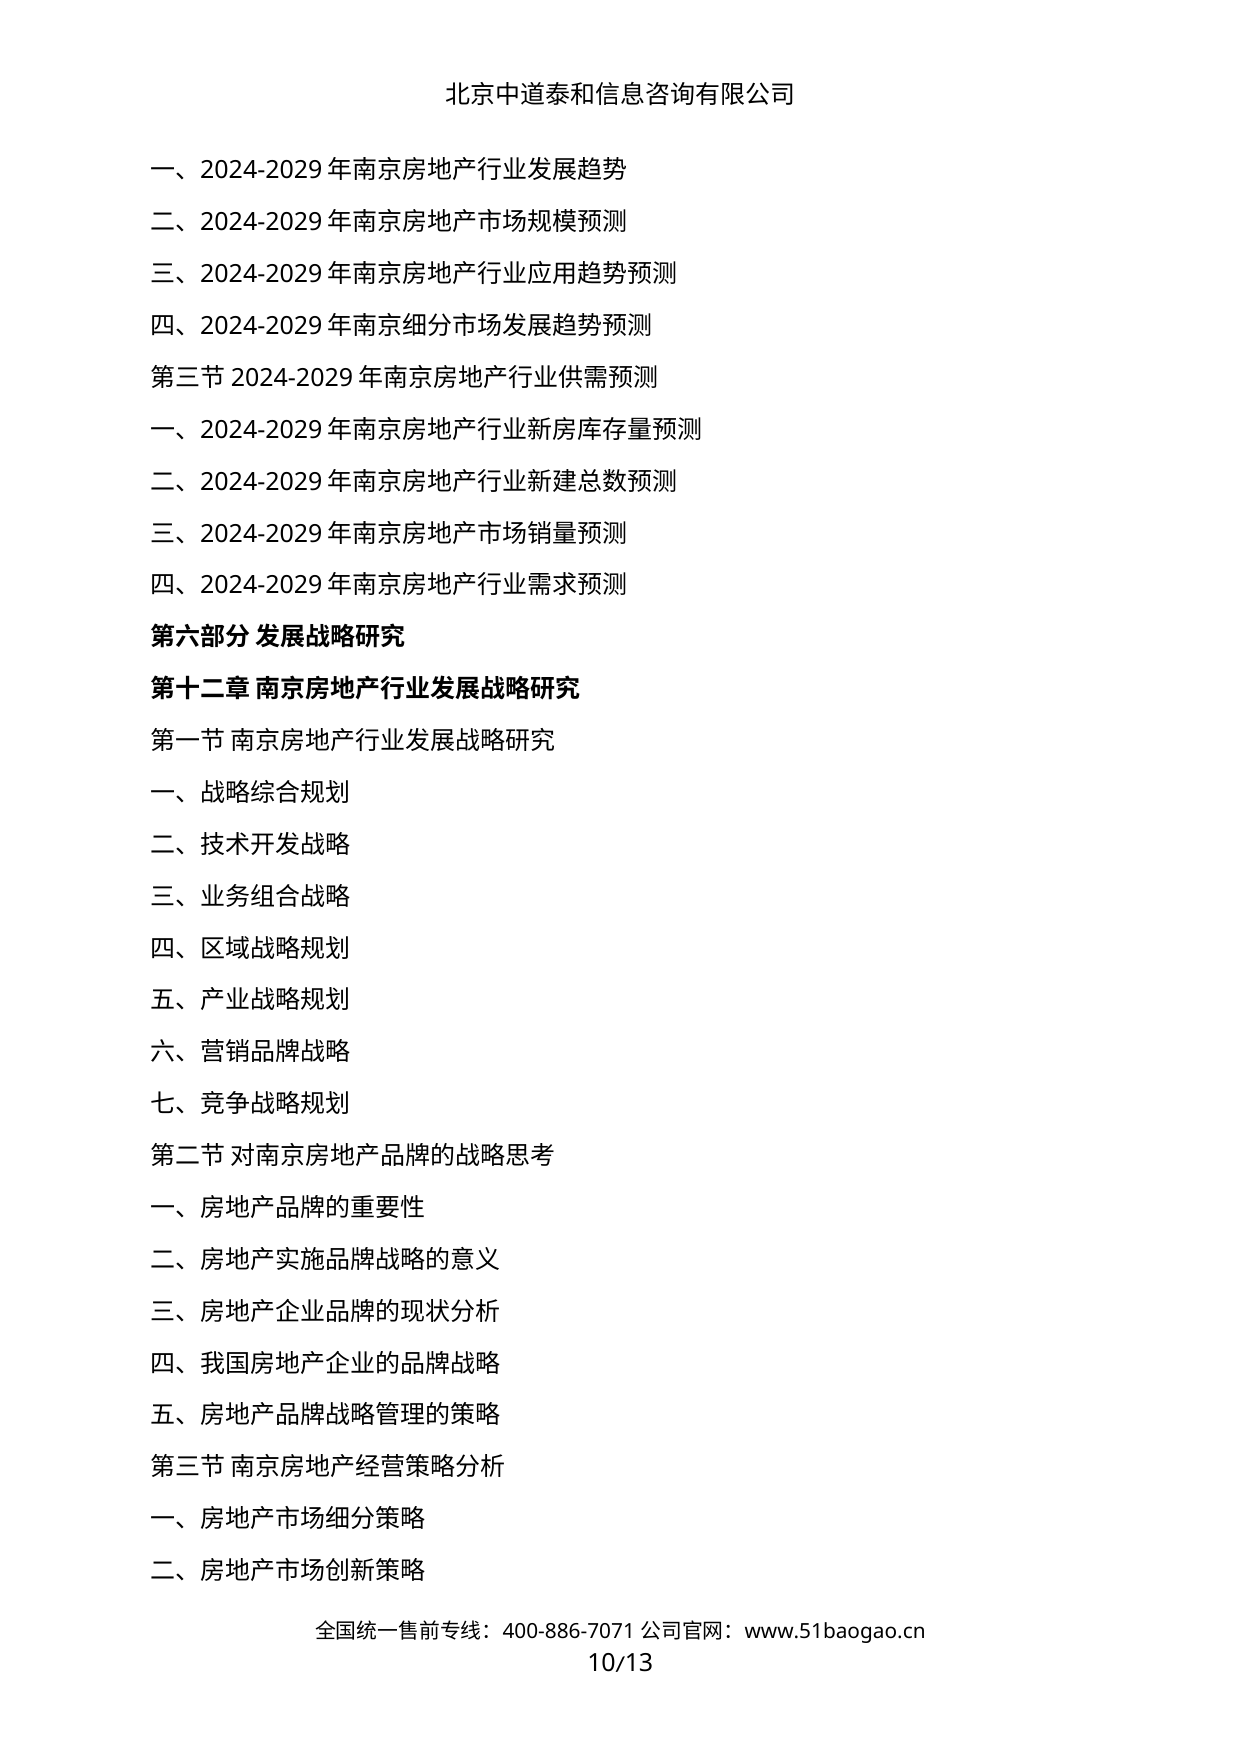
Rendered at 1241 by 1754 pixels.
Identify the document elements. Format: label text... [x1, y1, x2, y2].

text 三、2024-2029年南京房地产行业应用趋势预测 [150, 254, 1090, 290]
text 四、我国房地产企业的品牌战略 [150, 1343, 1090, 1379]
text 一、房地产品牌的重要性 [150, 1187, 1090, 1224]
text 四、区域战略规划 [150, 928, 1090, 964]
text 二、房地产市场创新策略 [150, 1551, 1090, 1587]
text 二、技术开发战略 [150, 824, 1090, 861]
text 第六部分 发展战略研究 [150, 617, 1090, 653]
text 一、2024-2029年南京房地产行业发展趋势 [150, 150, 1090, 186]
text 一、战略综合规划 [150, 772, 1090, 809]
text 一、2024-2029年南京房地产行业新房库存量预测 [150, 409, 1090, 446]
text 三、房地产企业品牌的现状分析 [150, 1291, 1090, 1327]
text 二、房地产实施品牌战略的意义 [150, 1239, 1090, 1276]
text 七、竞争战略规划 [150, 1084, 1090, 1120]
text 二、2024-2029年南京房地产市场规模预测 [150, 202, 1090, 238]
text 一、房地产市场细分策略 [150, 1499, 1090, 1535]
text 四、2024-2029年南京房地产行业需求预测 [150, 565, 1090, 601]
text 第三节 2024-2029年南京房地产行业供需预测 [150, 357, 1090, 394]
text 三、业务组合战略 [150, 876, 1090, 912]
text 五、产业战略规划 [150, 980, 1090, 1016]
text 第一节 南京房地产行业发展战略研究 [150, 721, 1090, 757]
text 第二节 对南京房地产品牌的战略思考 [150, 1136, 1090, 1172]
text 二、2024-2029年南京房地产行业新建总数预测 [150, 461, 1090, 497]
text 第十二章 南京房地产行业发展战略研究 [150, 669, 1090, 705]
text 第三节 南京房地产经营策略分析 [150, 1447, 1090, 1483]
text 六、营销品牌战略 [150, 1032, 1090, 1068]
text 四、2024-2029年南京细分市场发展趋势预测 [150, 306, 1090, 342]
text 五、房地产品牌战略管理的策略 [150, 1395, 1090, 1431]
text 三、2024-2029年南京房地产市场销量预测 [150, 513, 1090, 549]
